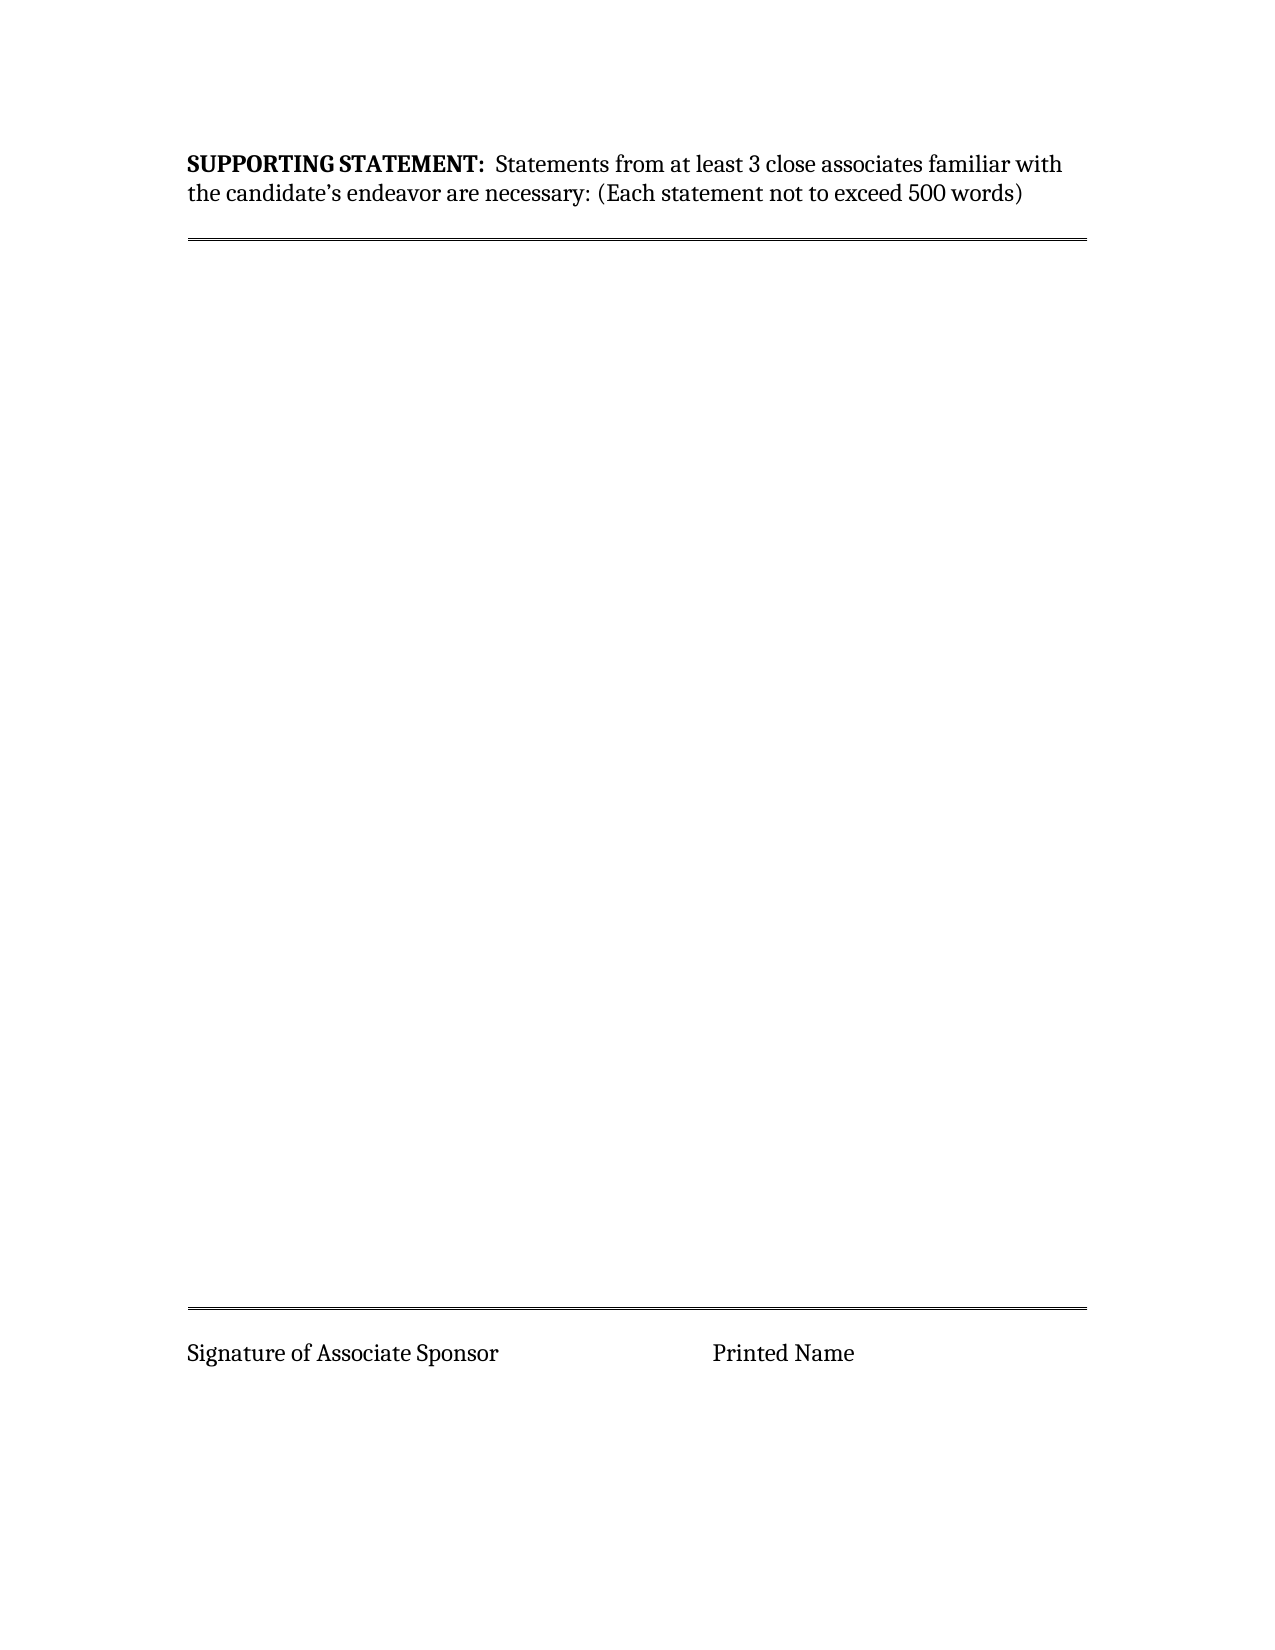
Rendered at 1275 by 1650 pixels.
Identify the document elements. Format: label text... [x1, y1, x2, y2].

text SUPPORTING STATEMENT: Statements from at least 3 close associates familiar with the candidate’s endeavor are necessary: (Each statement not to exceed 500 words) [187, 150, 1087, 207]
text Signature of Associate Sponsor Printed Name [187, 1339, 1087, 1397]
